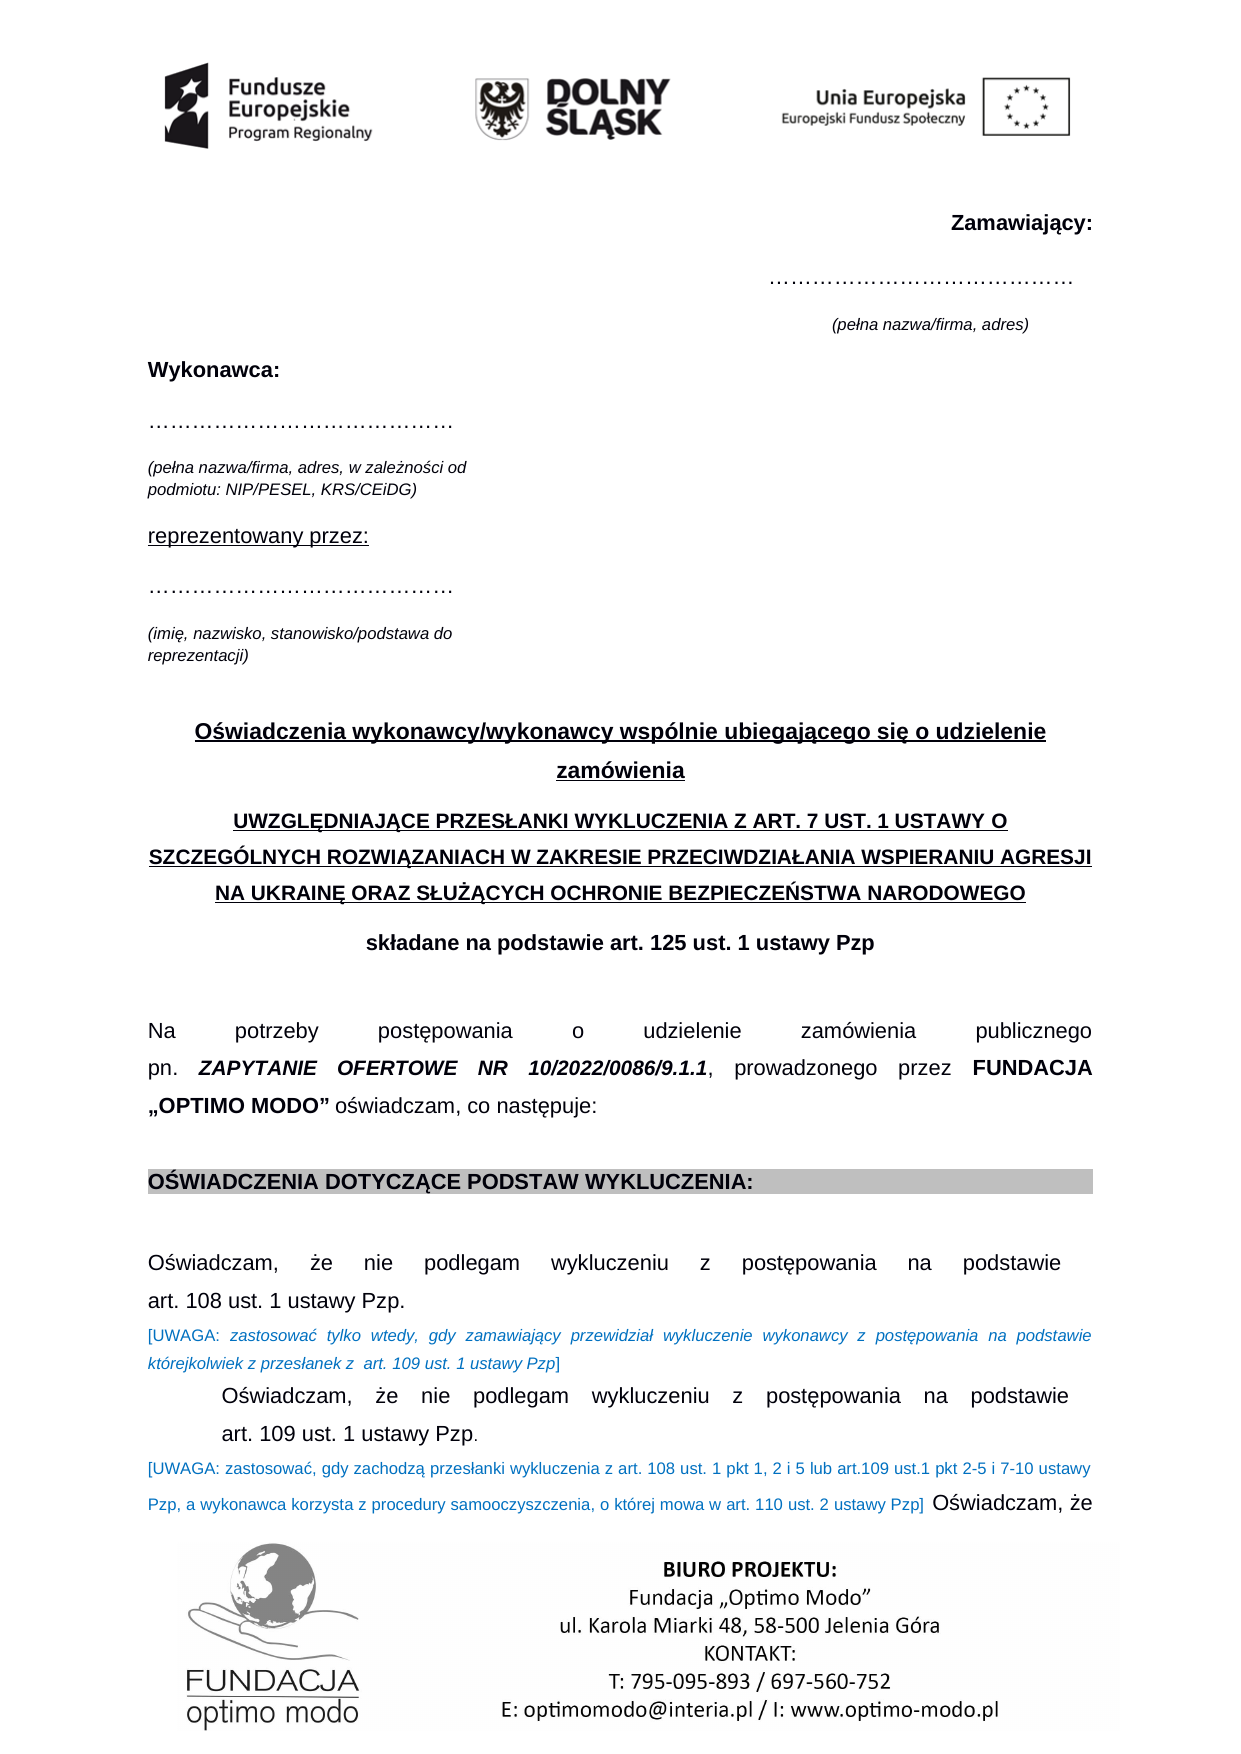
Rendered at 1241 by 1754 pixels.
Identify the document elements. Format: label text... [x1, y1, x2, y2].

text UWZGLĘDNIAJĄCE PRZESŁANKI WYKLUCZENIA Z ART. 7 UST. 1 USTAWY o szczególnych rozwiązaniach w zakresie przeciwdziałania wspieraniu agresji na Ukrainę oraz służących ochronie bezpieczeństwa narodowego [148, 809, 1093, 905]
text reprezentowany przez: [148, 523, 1093, 548]
text Na potrzeby postępowania o udzielenie zamówienia publicznego pn. ZAPYTANIE OFERTOWE NR 10/2022/0086/9.1.1, prowadzonego przez FUNDACJA „OPTIMO MODO” oświadczam, co następuje: [148, 1017, 1093, 1118]
text OŚWIADCZENIA DOTYCZĄCE PODSTAW WYKLUCZENIA: [148, 1169, 1093, 1194]
list [UWAGA: zastosować tylko wtedy, gdy zamawiający przewidział wykluczenie wykonawcy z postępowania na podstawie którejkolwiek z przesłanek z art. 109 ust. 1 ustawy Pzp] [148, 1325, 1093, 1373]
text składane na podstawie art. 125 ust. 1 ustawy Pzp [148, 929, 1093, 954]
text …………………………………… [148, 573, 473, 599]
list Zamawiający: [136, 210, 1093, 235]
text …………………………………… [768, 264, 1093, 289]
picture [176, 1542, 1121, 1731]
list Oświadczam, że nie podlegam wykluczeniu z postępowania na podstawie art. 109 ust. 1 ustawy Pzp. [221, 1383, 1093, 1446]
list Oświadczam, że nie podlegam wykluczeniu z postępowania na podstawie art. 108 ust. 1 ustawy Pzp. [148, 1250, 1093, 1313]
text (pełna nazwa/firma, adres) [768, 314, 1093, 334]
text Wykonawca: [148, 357, 1093, 383]
text (imię, nazwisko, stanowisko/podstawa do reprezentacji) [148, 624, 473, 665]
picture [147, 59, 1092, 154]
text (pełna nazwa/firma, adres, w zależności od podmiotu: NIP/PESEL, KRS/CEiDG) [148, 458, 473, 499]
text …………………………………… [148, 408, 473, 433]
text Oświadczenia wykonawcy/wykonawcy wspólnie ubiegającego się o udzielenie zamówienia [148, 718, 1093, 783]
